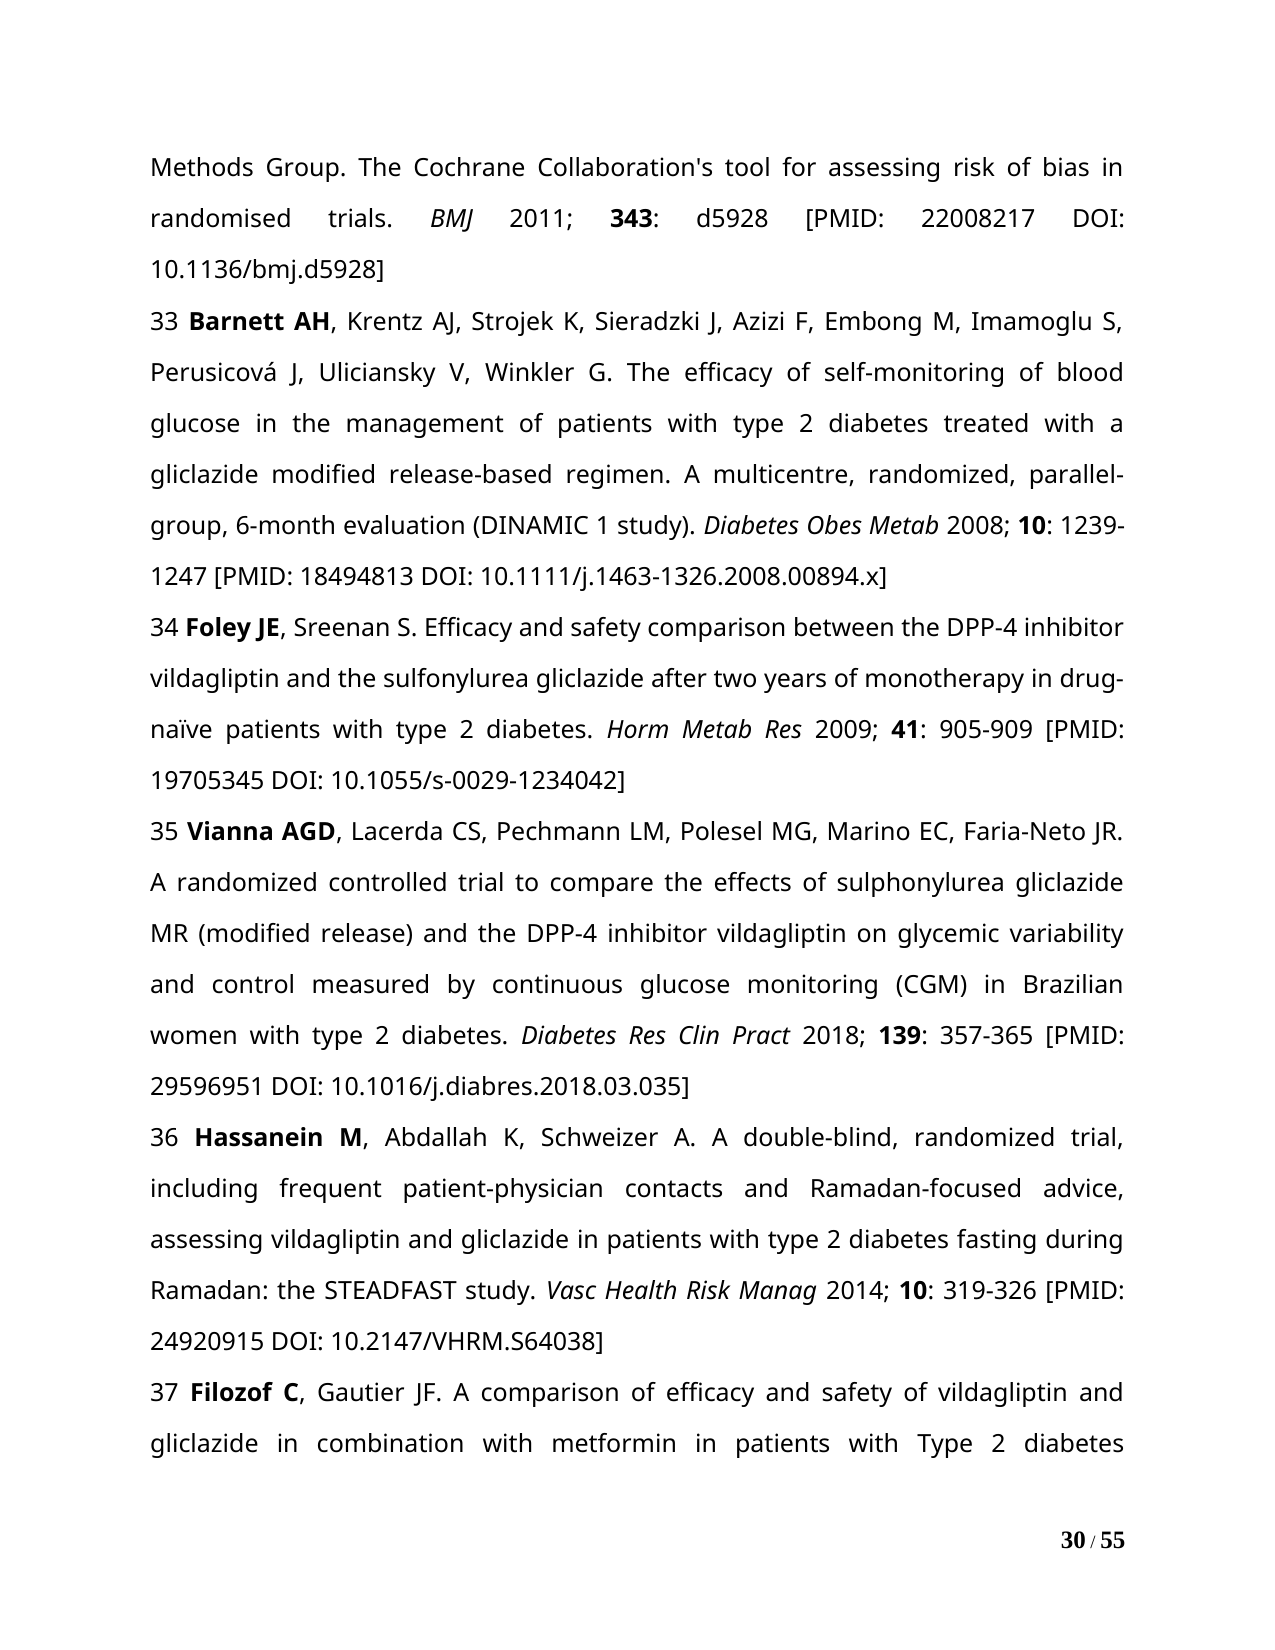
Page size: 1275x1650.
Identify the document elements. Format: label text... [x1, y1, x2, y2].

text 34 Foley JE, Sreenan S. Efficacy and safety comparison between the DPP-4 inhibitor vildagliptin and the sulfonylurea gliclazide after two years of monotherapy in drug-naïve patients with type 2 diabetes. Horm Metab Res 2009; 41: 905-909 [PMID: 19705345 DOI: 10.1055/s-0029-1234042] [150, 609, 1125, 797]
text 36 Hassanein M, Abdallah K, Schweizer A. A double-blind, randomized trial, including frequent patient-physician contacts and Ramadan-focused advice, assessing vildagliptin and gliclazide in patients with type 2 diabetes fasting during Ramadan: the STEADFAST study. Vasc Health Risk Manag 2014; 10: 319-326 [PMID: 24920915 DOI: 10.2147/VHRM.S64038] [150, 1120, 1125, 1358]
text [150, 150, 1125, 286]
text 33 Barnett AH, Krentz AJ, Strojek K, Sieradzki J, Azizi F, Embong M, Imamoglu S, Perusicová J, Uliciansky V, Winkler G. The efficacy of self-monitoring of blood glucose in the management of patients with type 2 diabetes treated with a gliclazide modified release-based regimen. A multicentre, randomized, parallel-group, 6-month evaluation (DINAMIC 1 study). Diabetes Obes Metab 2008; 10: 1239-1247 [PMID: 18494813 DOI: 10.1111/j.1463-1326.2008.00894.x] [150, 303, 1125, 592]
text 35 Vianna AGD, Lacerda CS, Pechmann LM, Polesel MG, Marino EC, Faria-Neto JR. A randomized controlled trial to compare the effects of sulphonylurea gliclazide MR (modified release) and the DPP-4 inhibitor vildagliptin on glycemic variability and control measured by continuous glucose monitoring (CGM) in Brazilian women with type 2 diabetes. Diabetes Res Clin Pract 2018; 139: 357-365 [PMID: 29596951 DOI: 10.1016/j.diabres.2018.03.035] [150, 813, 1125, 1103]
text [150, 1375, 1125, 1460]
